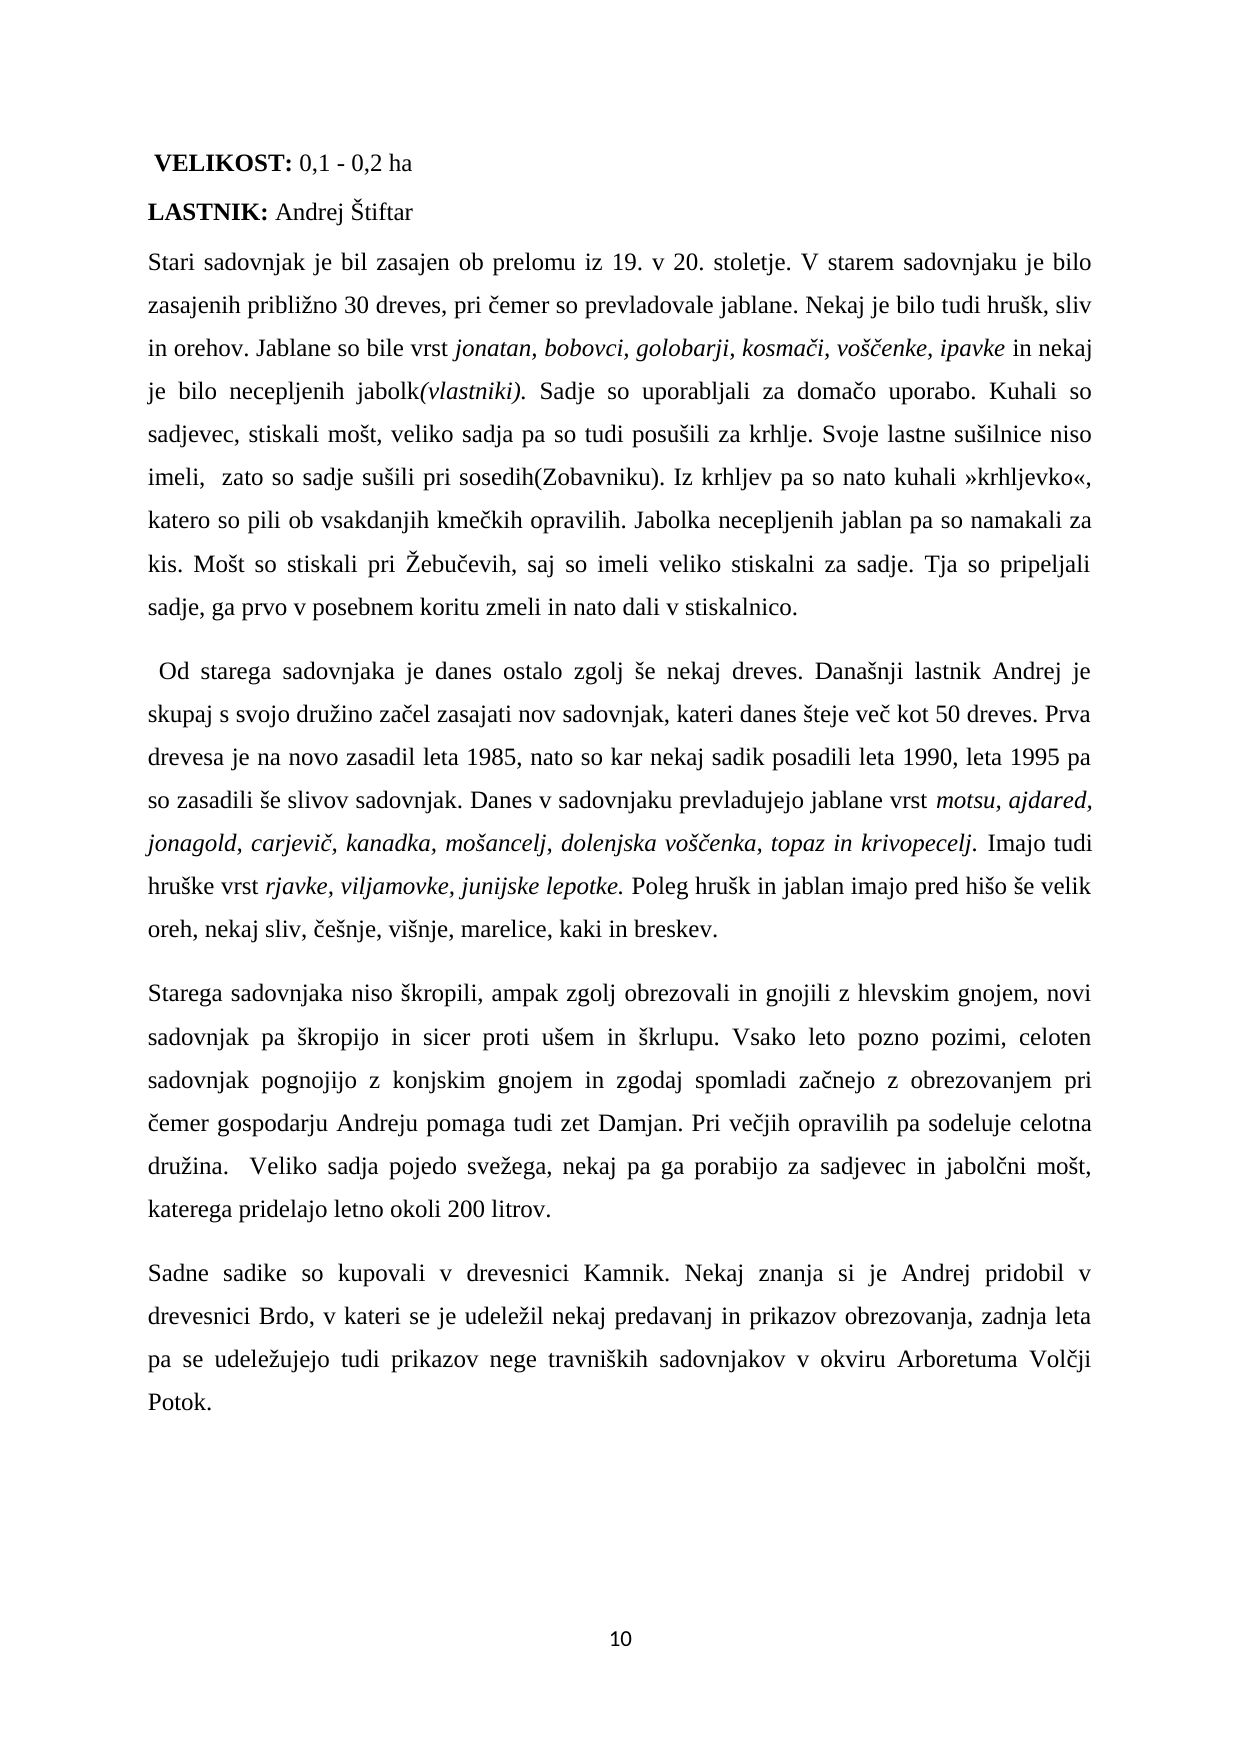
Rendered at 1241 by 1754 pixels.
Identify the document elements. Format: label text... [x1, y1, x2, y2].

text Stari sadovnjak je bil zasajen ob prelomu iz 19. v 20. stoletje. V starem sadovnjaku je bilo zasajenih približno 30 dreves, pri čemer so prevladovale jablane. Nekaj je bilo tudi hrušk, sliv in orehov. Jablane so bile vrst jonatan, bobovci, golobarji, kosmači, voščenke, ipavke in nekaj je bilo necepljenih jabolk(vlastniki). Sadje so uporabljali za domačo uporabo. Kuhali so sadjevec, stiskali mošt, veliko sadja pa so tudi posušili za krhlje. Svoje lastne sušilnice niso imeli, zato so sadje sušili pri sosedih(Zobavniku). Iz krhljev pa so nato kuhali »krhljevko«, katero so pili ob vsakdanjih kmečkih opravilih. Jabolka necepljenih jablan pa so namakali za kis. Mošt so stiskali pri Žebučevih, saj so imeli veliko stiskalni za sadje. Tja so pripeljali sadje, ga prvo v posebnem koritu zmeli in nato dali v stiskalnico. [148, 247, 1093, 621]
text Od starega sadovnjaka je danes ostalo zgolj še nekaj dreves. Današnji lastnik Andrej je skupaj s svojo družino začel zasajati nov sadovnjak, kateri danes šteje več kot 50 dreves. Prva drevesa je na novo zasadil leta 1985, nato so kar nekaj sadik posadili leta 1990, leta 1995 pa so zasadili še slivov sadovnjak. Danes v sadovnjaku prevladujejo jablane vrst motsu, ajdared, jonagold, carjevič, kanadka, mošancelj, dolenjska voščenka, topaz in krivopecelj. Imajo tudi hruške vrst rjavke, viljamovke, junijske lepotke. Poleg hrušk in jablan imajo pred hišo še velik oreh, nekaj sliv, češnje, višnje, marelice, kaki in breskev. [148, 656, 1093, 943]
text LASTNIK: Andrej Štiftar [148, 197, 1093, 226]
text VELIKOST: 0,1 - 0,2 ha [148, 148, 1093, 176]
text Starega sadovnjaka niso škropili, ampak zgolj obrezovali in gnojili z hlevskim gnojem, novi sadovnjak pa škropijo in sicer proti ušem in škrlupu. Vsako leto pozno pozimi, celoten sadovnjak pognojijo z konjskim gnojem in zgodaj spomladi začnejo z obrezovanjem pri čemer gospodarju Andreju pomaga tudi zet Damjan. Pri večjih opravilih pa sodeluje celotna družina. Veliko sadja pojedo svežega, nekaj pa ga porabijo za sadjevec in jabolčni mošt, katerega pridelajo letno okoli 200 litrov. [148, 978, 1093, 1223]
text Sadne sadike so kupovali v drevesnici Kamnik. Nekaj znanja si je Andrej pridobil v drevesnici Brdo, v kateri se je udeležil nekaj predavanj in prikazov obrezovanja, zadnja leta pa se udeležujejo tudi prikazov nege travniških sadovnjakov v okviru Arboretuma Volčji Potok. [148, 1258, 1093, 1416]
